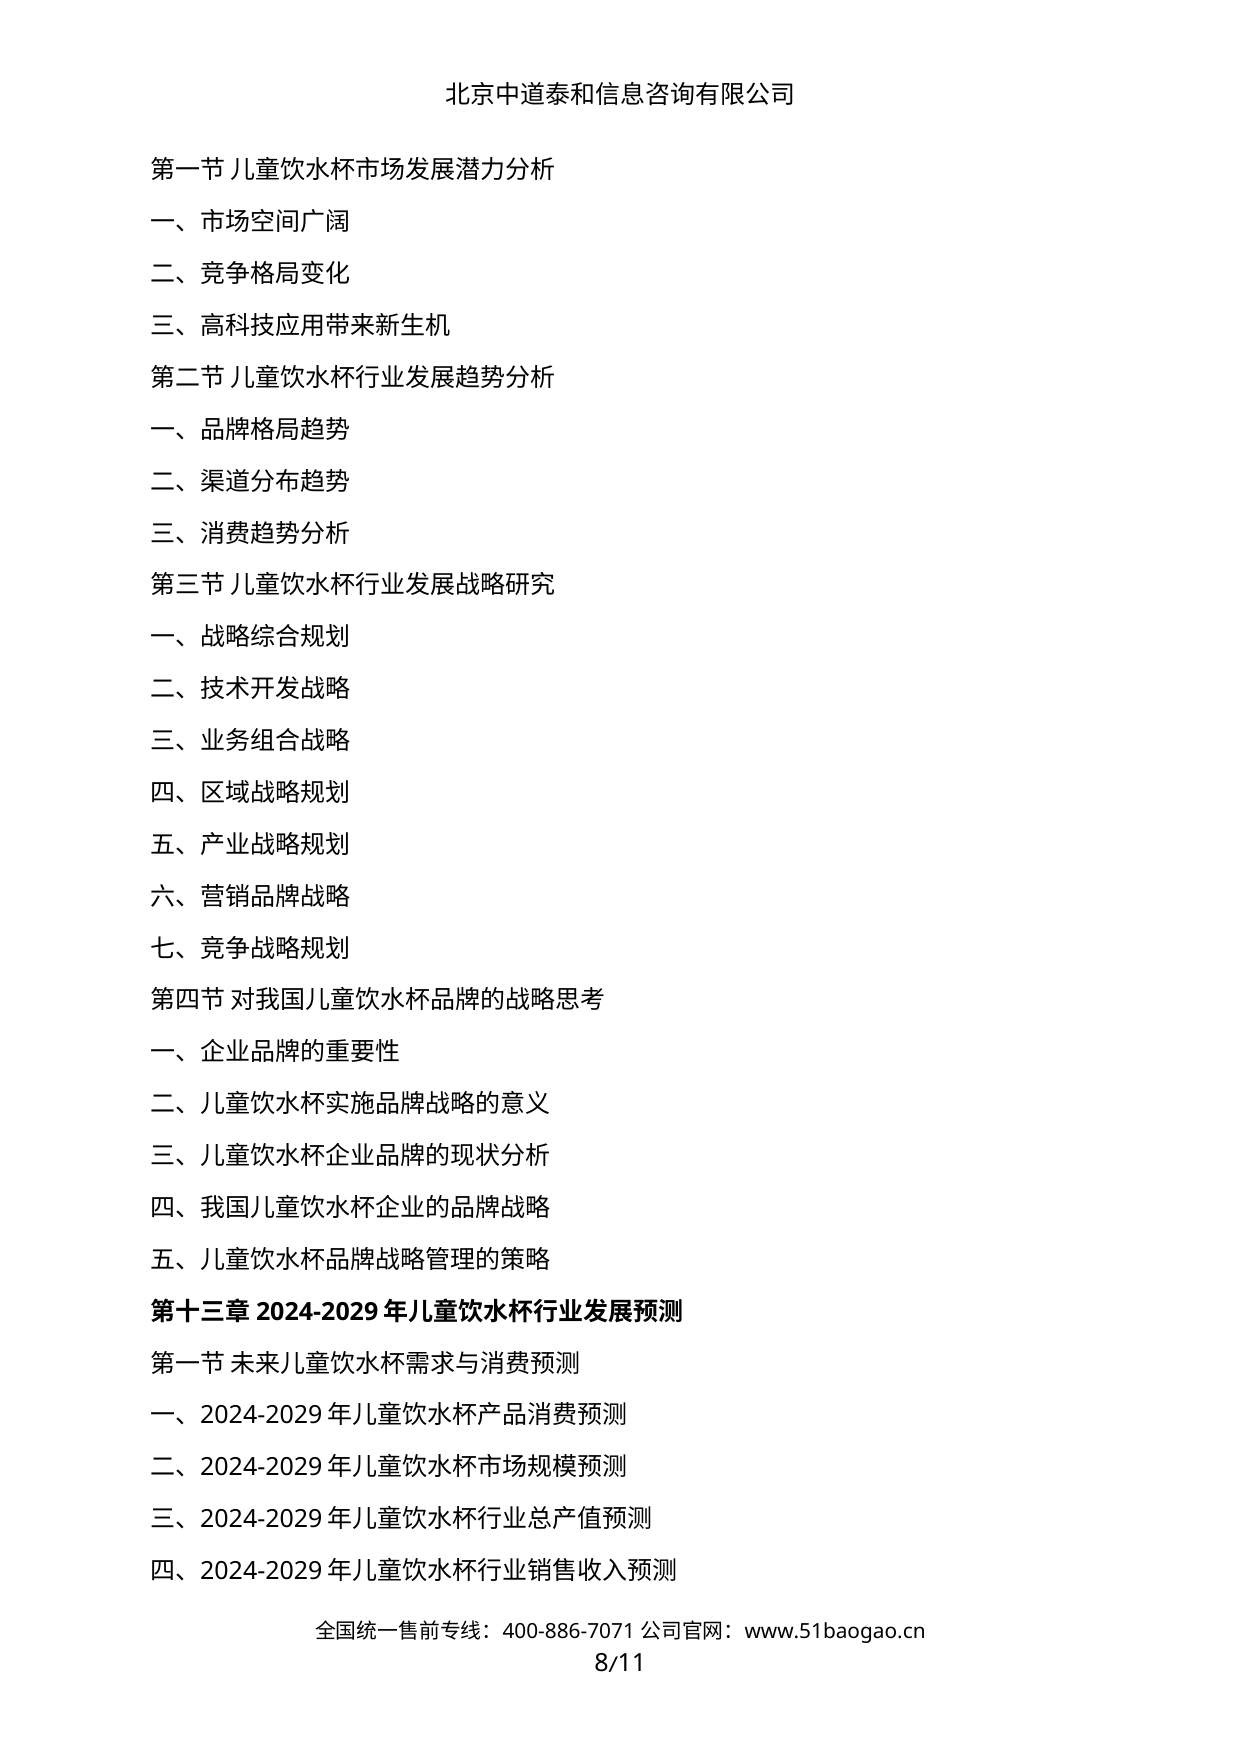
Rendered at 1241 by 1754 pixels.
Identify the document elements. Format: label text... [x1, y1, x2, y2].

text 四、2024-2029年儿童饮水杯行业销售收入预测 [150, 1551, 1090, 1587]
text 第十三章 2024-2029年儿童饮水杯行业发展预测 [150, 1291, 1090, 1327]
text 一、企业品牌的重要性 [150, 1032, 1090, 1068]
text 二、竞争格局变化 [150, 254, 1090, 290]
text 五、儿童饮水杯品牌战略管理的策略 [150, 1239, 1090, 1276]
text 一、战略综合规划 [150, 617, 1090, 653]
text 二、渠道分布趋势 [150, 461, 1090, 497]
text 二、技术开发战略 [150, 669, 1090, 705]
text 三、消费趋势分析 [150, 513, 1090, 549]
text 七、竞争战略规划 [150, 928, 1090, 964]
text 第三节 儿童饮水杯行业发展战略研究 [150, 565, 1090, 601]
text 一、市场空间广阔 [150, 202, 1090, 238]
text 第一节 未来儿童饮水杯需求与消费预测 [150, 1343, 1090, 1379]
text 第四节 对我国儿童饮水杯品牌的战略思考 [150, 980, 1090, 1016]
text 一、2024-2029年儿童饮水杯产品消费预测 [150, 1395, 1090, 1431]
text 六、营销品牌战略 [150, 876, 1090, 912]
text 一、品牌格局趋势 [150, 409, 1090, 446]
text 三、2024-2029年儿童饮水杯行业总产值预测 [150, 1499, 1090, 1535]
text 二、2024-2029年儿童饮水杯市场规模预测 [150, 1447, 1090, 1483]
text 二、儿童饮水杯实施品牌战略的意义 [150, 1084, 1090, 1120]
text 五、产业战略规划 [150, 824, 1090, 861]
text 三、高科技应用带来新生机 [150, 306, 1090, 342]
text 四、我国儿童饮水杯企业的品牌战略 [150, 1187, 1090, 1224]
text 三、业务组合战略 [150, 721, 1090, 757]
text 第一节 儿童饮水杯市场发展潜力分析 [150, 150, 1090, 186]
text 三、儿童饮水杯企业品牌的现状分析 [150, 1136, 1090, 1172]
text 第二节 儿童饮水杯行业发展趋势分析 [150, 357, 1090, 394]
text 四、区域战略规划 [150, 772, 1090, 809]
